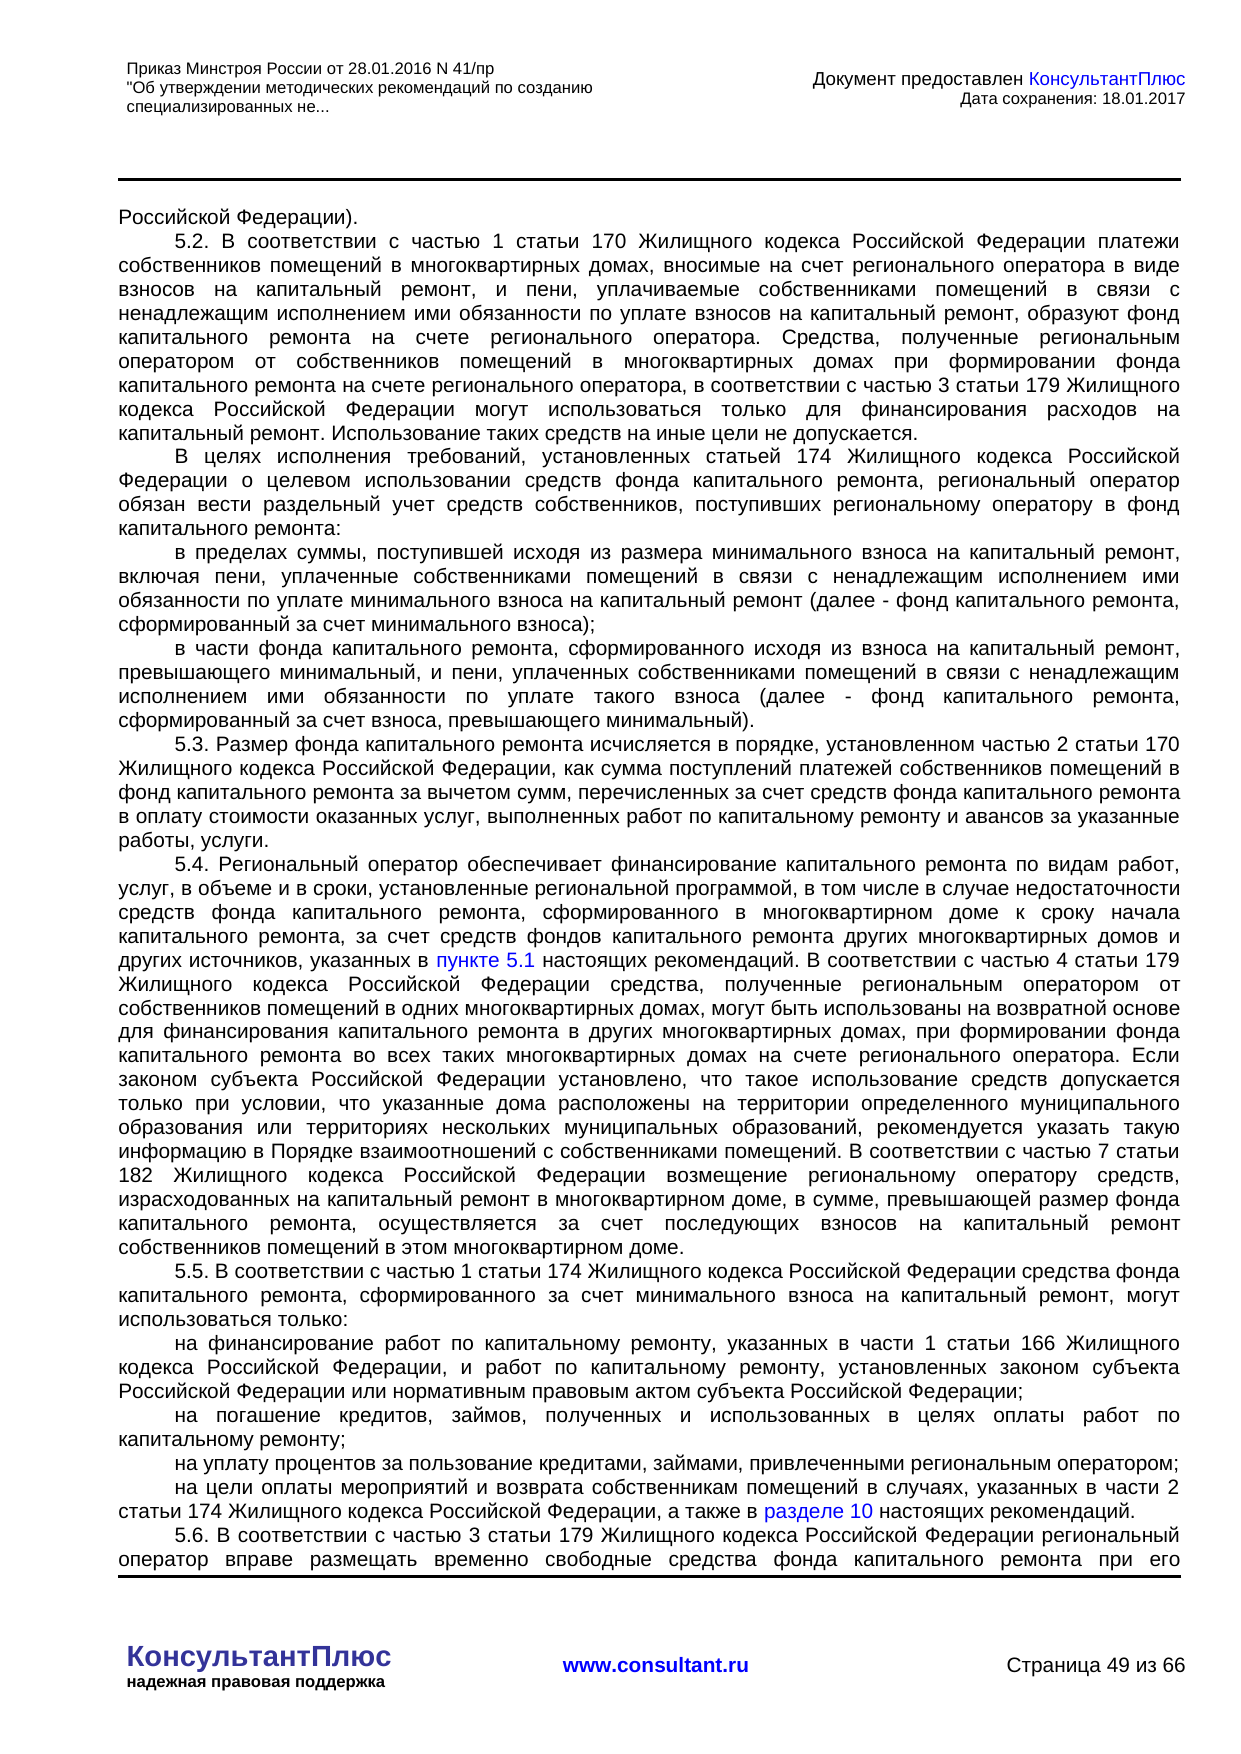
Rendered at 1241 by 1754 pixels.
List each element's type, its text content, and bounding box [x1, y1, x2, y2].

text в части фонда капитального ремонта, сформированного исходя из взноса на капитальный ремонт, превышающего минимальный, и пени, уплаченных собственниками помещений в связи с ненадлежащим исполнением ими обязанности по уплате такого взноса (далее - фонд капитального ремонта, сформированный за счет взноса, превышающего минимальный). [118, 636, 1181, 732]
text 5.2. В соответствии с частью 1 статьи 170 Жилищного кодекса Российской Федерации платежи собственников помещений в многоквартирных домах, вносимые на счет регионального оператора в виде взносов на капитальный ремонт, и пени, уплачиваемые собственниками помещений в связи с ненадлежащим исполнением ими обязанности по уплате взносов на капитальный ремонт, образуют фонд капитального ремонта на счете регионального оператора. Средства, полученные региональным оператором от собственников помещений в многоквартирных домах при формировании фонда капитального ремонта на счете регионального оператора, в соответствии с частью 3 статьи 179 Жилищного кодекса Российской Федерации могут использоваться только для финансирования расходов на капитальный ремонт. Использование таких средств на иные цели не допускается. [118, 229, 1181, 444]
text на уплату процентов за пользование кредитами, займами, привлеченными региональным оператором; [118, 1451, 1181, 1474]
text 5.5. В соответствии с частью 1 статьи 174 Жилищного кодекса Российской Федерации средства фонда капитального ремонта, сформированного за счет минимального взноса на капитальный ремонт, могут использоваться только: [118, 1259, 1181, 1331]
text на цели оплаты мероприятий и возврата собственникам помещений в случаях, указанных в части 2 статьи 174 Жилищного кодекса Российской Федерации, а также в разделе 10 настоящих рекомендаций. [118, 1474, 1181, 1522]
text в пределах суммы, поступившей исходя из размера минимального взноса на капитальный ремонт, включая пени, уплаченные собственниками помещений в связи с ненадлежащим исполнением ими обязанности по уплате минимального взноса на капитальный ремонт (далее - фонд капитального ремонта, сформированный за счет минимального взноса); [118, 540, 1181, 636]
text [118, 1522, 1181, 1570]
text на погашение кредитов, займов, полученных и использованных в целях оплаты работ по капитальному ремонту; [118, 1403, 1181, 1451]
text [118, 205, 1181, 229]
text на финансирование работ по капитальному ремонту, указанных в части 1 статьи 166 Жилищного кодекса Российской Федерации, и работ по капитальному ремонту, установленных законом субъекта Российской Федерации или нормативным правовым актом субъекта Российской Федерации; [118, 1331, 1181, 1403]
text 5.3. Размер фонда капитального ремонта исчисляется в порядке, установленном частью 2 статьи 170 Жилищного кодекса Российской Федерации, как сумма поступлений платежей собственников помещений в фонд капитального ремонта за вычетом сумм, перечисленных за счет средств фонда капитального ремонта в оплату стоимости оказанных услуг, выполненных работ по капитальному ремонту и авансов за указанные работы, услуги. [118, 732, 1181, 852]
text 5.4. Региональный оператор обеспечивает финансирование капитального ремонта по видам работ, услуг, в объеме и в сроки, установленные региональной программой, в том числе в случае недостаточности средств фонда капитального ремонта, сформированного в многоквартирном доме к сроку начала капитального ремонта, за счет средств фондов капитального ремонта других многоквартирных домов и других источников, указанных в пункте 5.1 настоящих рекомендаций. В соответствии с частью 4 статьи 179 Жилищного кодекса Российской Федерации средства, полученные региональным оператором от собственников помещений в одних многоквартирных домах, могут быть использованы на возвратной основе для финансирования капитального ремонта в других многоквартирных домах, при формировании фонда капитального ремонта во всех таких многоквартирных домах на счете регионального оператора. Если законом субъекта Российской Федерации установлено, что такое использование средств допускается только при условии, что указанные дома расположены на территории определенного муниципального образования или территориях нескольких муниципальных образований, рекомендуется указать такую информацию в Порядке взаимоотношений с собственниками помещений. В соответствии с частью 7 статьи 182 Жилищного кодекса Российской Федерации возмещение региональному оператору средств, израсходованных на капитальный ремонт в многоквартирном доме, в сумме, превышающей размер фонда капитального ремонта, осуществляется за счет последующих взносов на капитальный ремонт собственников помещений в этом многоквартирном доме. [118, 852, 1181, 1259]
text В целях исполнения требований, установленных статьей 174 Жилищного кодекса Российской Федерации о целевом использовании средств фонда капитального ремонта, региональный оператор обязан вести раздельный учет средств собственников, поступивших региональному оператору в фонд капитального ремонта: [118, 444, 1181, 540]
